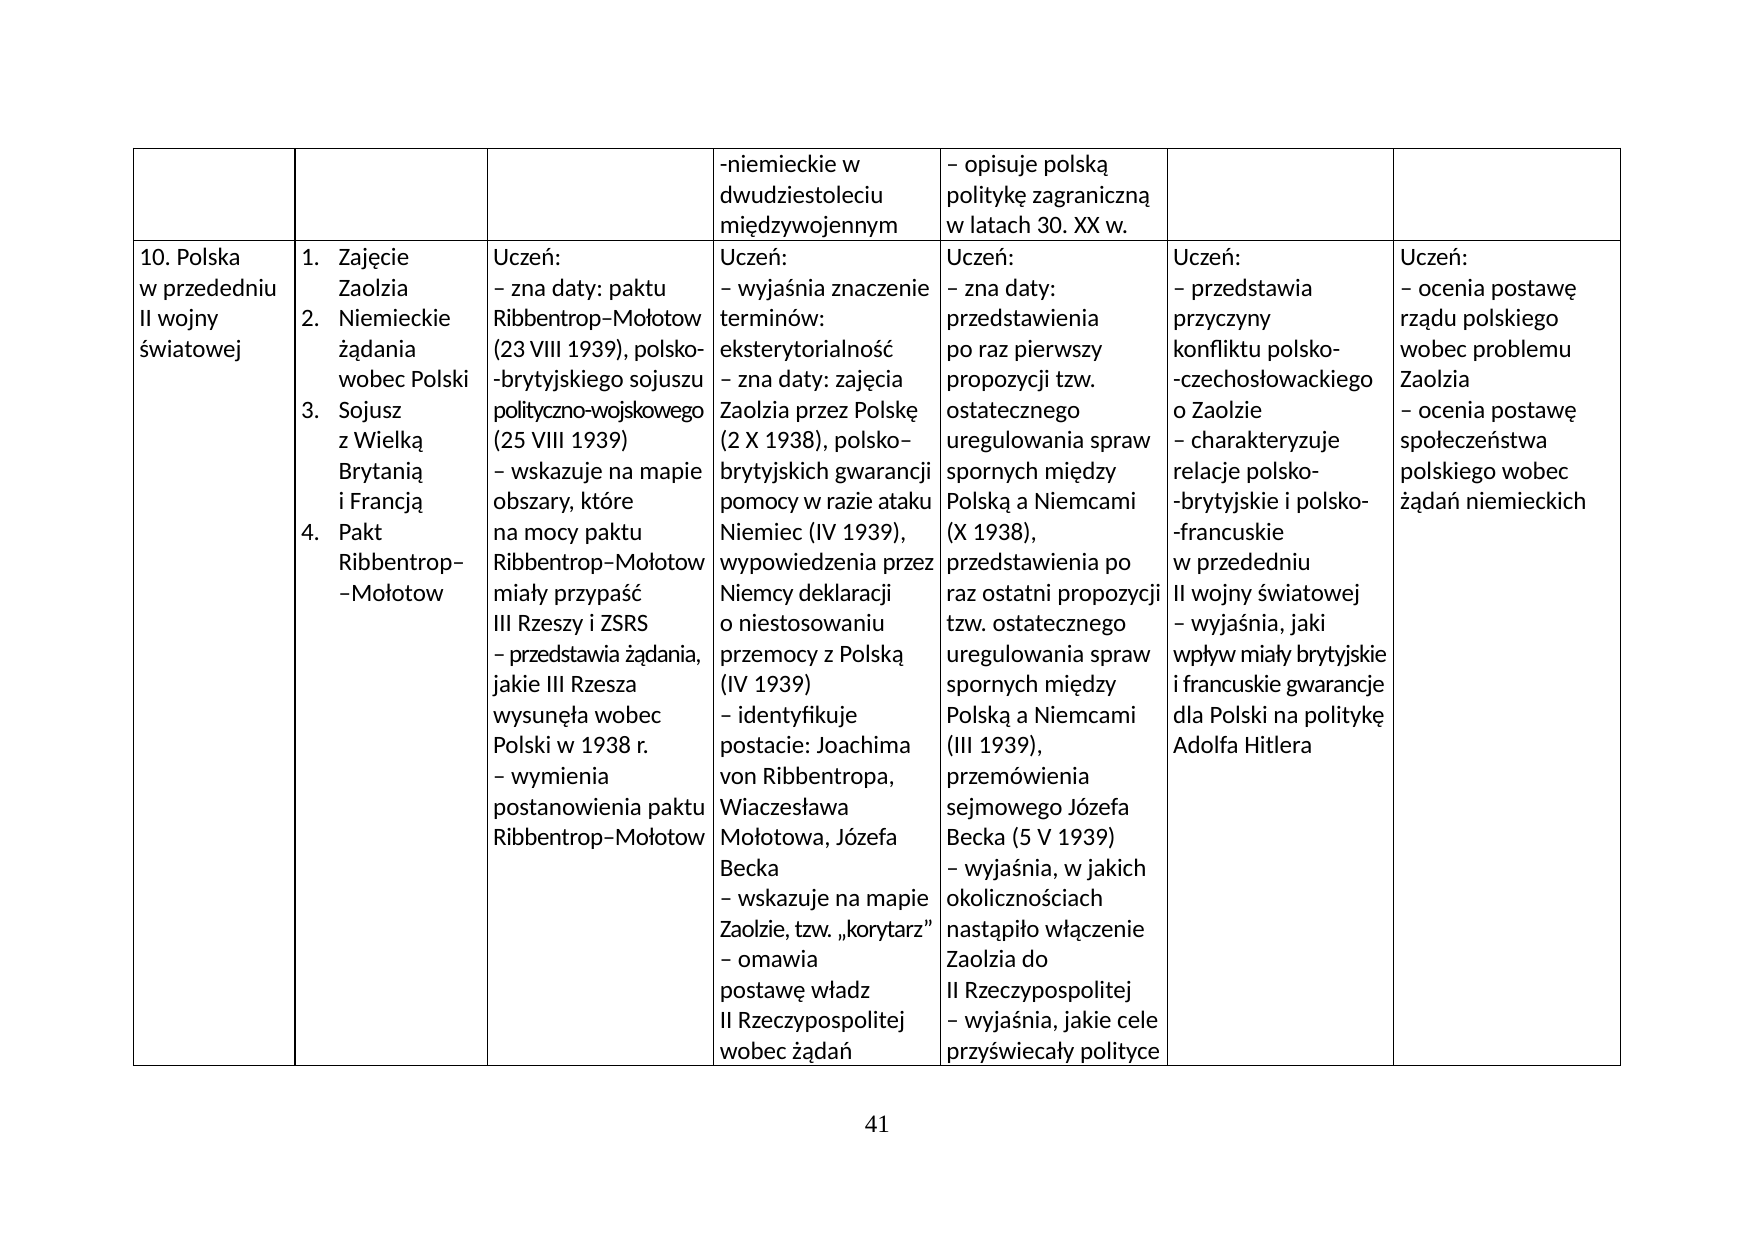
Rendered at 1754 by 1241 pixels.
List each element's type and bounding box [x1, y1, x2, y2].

table_cell [488, 241, 713, 1065]
table_cell [1394, 241, 1620, 1065]
table_cell [941, 149, 1167, 240]
table_cell [1394, 149, 1620, 240]
table_cell [941, 241, 1167, 1065]
table_cell [134, 241, 294, 1065]
table_cell [296, 241, 487, 1065]
table_cell [714, 149, 940, 240]
table_cell [134, 149, 294, 240]
table_cell [1168, 241, 1393, 1065]
table_cell [488, 149, 713, 240]
table_cell [296, 149, 487, 240]
table_cell [714, 241, 940, 1065]
table_cell [1168, 149, 1393, 240]
